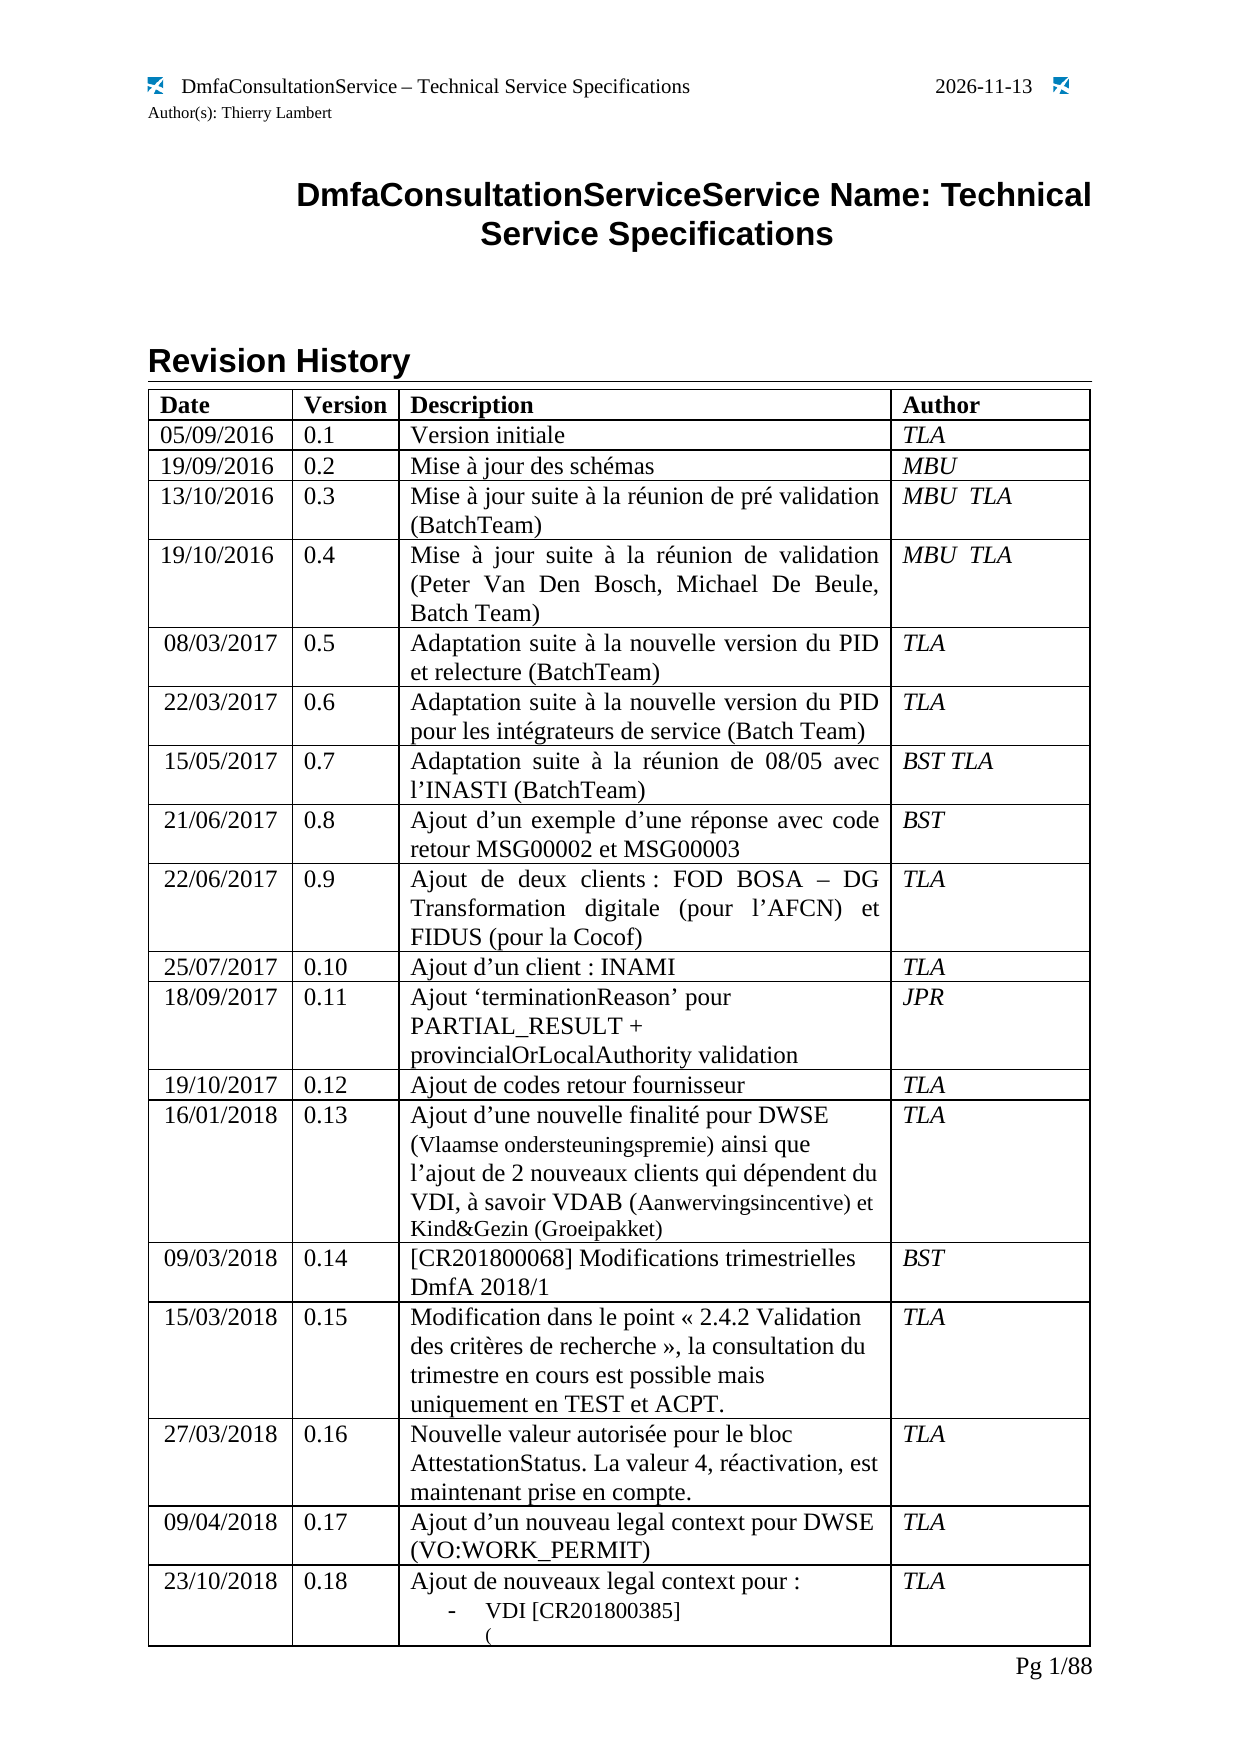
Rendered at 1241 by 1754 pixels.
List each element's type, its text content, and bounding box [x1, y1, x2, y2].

table_cell BST TLA [892, 746, 1089, 804]
table_cell 08/03/2017 [149, 628, 292, 686]
table_cell TLA [892, 1303, 1089, 1417]
table_cell Ajout ‘terminationReason’ pour PARTIAL_RESULT + provincialOrLocalAuthority validation [400, 982, 890, 1069]
table_cell 15/03/2018 [149, 1303, 292, 1417]
table_cell 22/03/2017 [149, 687, 292, 744]
table_cell Ajout de deux clients : FOD BOSA – DG Transformation digitale (pour l’AFCN) et FIDUS (pour la Cocof) [400, 864, 890, 951]
table_cell 0.6 [293, 687, 398, 744]
table_cell BST [892, 1243, 1089, 1301]
table_cell TLA [892, 864, 1089, 951]
table_cell 0.12 [293, 1070, 398, 1099]
table_cell Nouvelle valeur autorisée pour le bloc AttestationStatus. La valeur 4, réactivation, est maintenant prise en compte. [400, 1419, 890, 1505]
table_cell TLA [892, 687, 1089, 744]
table_cell Version initiale [400, 421, 890, 449]
table_cell 19/10/2016 [149, 540, 292, 626]
table_cell 22/06/2017 [149, 864, 292, 951]
table_cell Ajout d’un client : INAMI [400, 952, 890, 981]
table_cell TLA [892, 1566, 1089, 1645]
table_cell 0.10 [293, 952, 398, 981]
table_cell 0.2 [293, 451, 398, 479]
table_cell MBU TLA [892, 481, 1089, 539]
table_cell MBU [892, 451, 1089, 479]
table_cell 23/10/2018 [149, 1566, 292, 1645]
table_cell 0.4 [293, 540, 398, 626]
picture [147, 83, 164, 94]
table_cell 0.9 [293, 864, 398, 951]
table_cell 25/07/2017 [149, 952, 292, 981]
table_cell 0.14 [293, 1243, 398, 1301]
table_cell 0.8 [293, 805, 398, 863]
table_cell 18/09/2017 [149, 982, 292, 1069]
table_cell 16/01/2018 [149, 1101, 292, 1242]
table_header Date [149, 390, 292, 419]
subtitle Revision History [148, 341, 1092, 381]
table_cell TLA [892, 952, 1089, 981]
table_cell 0.1 [293, 421, 398, 449]
table_cell 21/06/2017 [149, 805, 292, 863]
table_cell Modification dans le point « 2.4.2 Validation des critères de recherche », la consultation du trimestre en cours est possible mais uniquement en TEST et ACPT. [400, 1303, 890, 1417]
table_cell 0.3 [293, 481, 398, 539]
table_cell TLA [892, 421, 1089, 449]
table_cell TLA [892, 1070, 1089, 1099]
table_cell [CR201800068] Modifications trimestrielles DmfA 2018/1 [400, 1243, 890, 1301]
table_cell Ajout d’une nouvelle finalité pour DWSE (Vlaamse ondersteuningspremie) ainsi que l’ajout de 2 nouveaux clients qui dépendent du VDI, à savoir VDAB (Aanwervingsincentive) et Kind&Gezin (Groeipakket) [400, 1101, 890, 1242]
table_cell TLA [892, 628, 1089, 686]
table_cell Mise à jour des schémas [400, 451, 890, 479]
title DmfaConsultationService: Technical Service Specifications [221, 176, 1092, 291]
table_cell 15/05/2017 [149, 746, 292, 804]
table_cell Ajout d’un nouveau legal context pour DWSE (VO:WORK_PERMIT) [400, 1507, 890, 1564]
picture [1053, 81, 1069, 94]
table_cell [400, 1566, 890, 1645]
table_cell 0.18 [293, 1566, 398, 1645]
table_cell MBU TLA [892, 540, 1089, 626]
table_cell 13/10/2016 [149, 481, 292, 539]
table_cell 0.7 [293, 746, 398, 804]
table_cell 19/09/2016 [149, 451, 292, 479]
table_cell Ajout de codes retour fournisseur [400, 1070, 890, 1099]
table_cell TLA [892, 1507, 1089, 1564]
table_header Author [892, 390, 1089, 419]
table_cell 0.15 [293, 1303, 398, 1417]
table_cell 09/04/2018 [149, 1507, 292, 1564]
table_cell 27/03/2018 [149, 1419, 292, 1505]
table_cell Mise à jour suite à la réunion de pré validation (BatchTeam) [400, 481, 890, 539]
table_cell 0.17 [293, 1507, 398, 1564]
table_cell 19/10/2017 [149, 1070, 292, 1099]
table_cell BST [892, 805, 1089, 863]
table_cell Adaptation suite à la réunion de 08/05 avec l’INASTI (BatchTeam) [400, 746, 890, 804]
table_cell Adaptation suite à la nouvelle version du PID pour les intégrateurs de service (Batch Team) [400, 687, 890, 744]
table_cell TLA [892, 1101, 1089, 1242]
table_cell Mise à jour suite à la réunion de validation (Peter Van Den Bosch, Michael De Beule, Batch Team) [400, 540, 890, 626]
table_cell 0.13 [293, 1101, 398, 1242]
table_cell Ajout d’un exemple d’une réponse avec code retour MSG00002 et MSG00003 [400, 805, 890, 863]
table_cell Adaptation suite à la nouvelle version du PID et relecture (BatchTeam) [400, 628, 890, 686]
table_header Description [400, 390, 890, 419]
table_cell JPR [892, 982, 1089, 1069]
table_cell 0.11 [293, 982, 398, 1069]
table_cell 09/03/2018 [149, 1243, 292, 1301]
table_cell 0.16 [293, 1419, 398, 1505]
table_cell 0.5 [293, 628, 398, 686]
table_cell TLA [892, 1419, 1089, 1505]
table_cell 05/09/2016 [149, 421, 292, 449]
table_header Version [293, 390, 398, 419]
